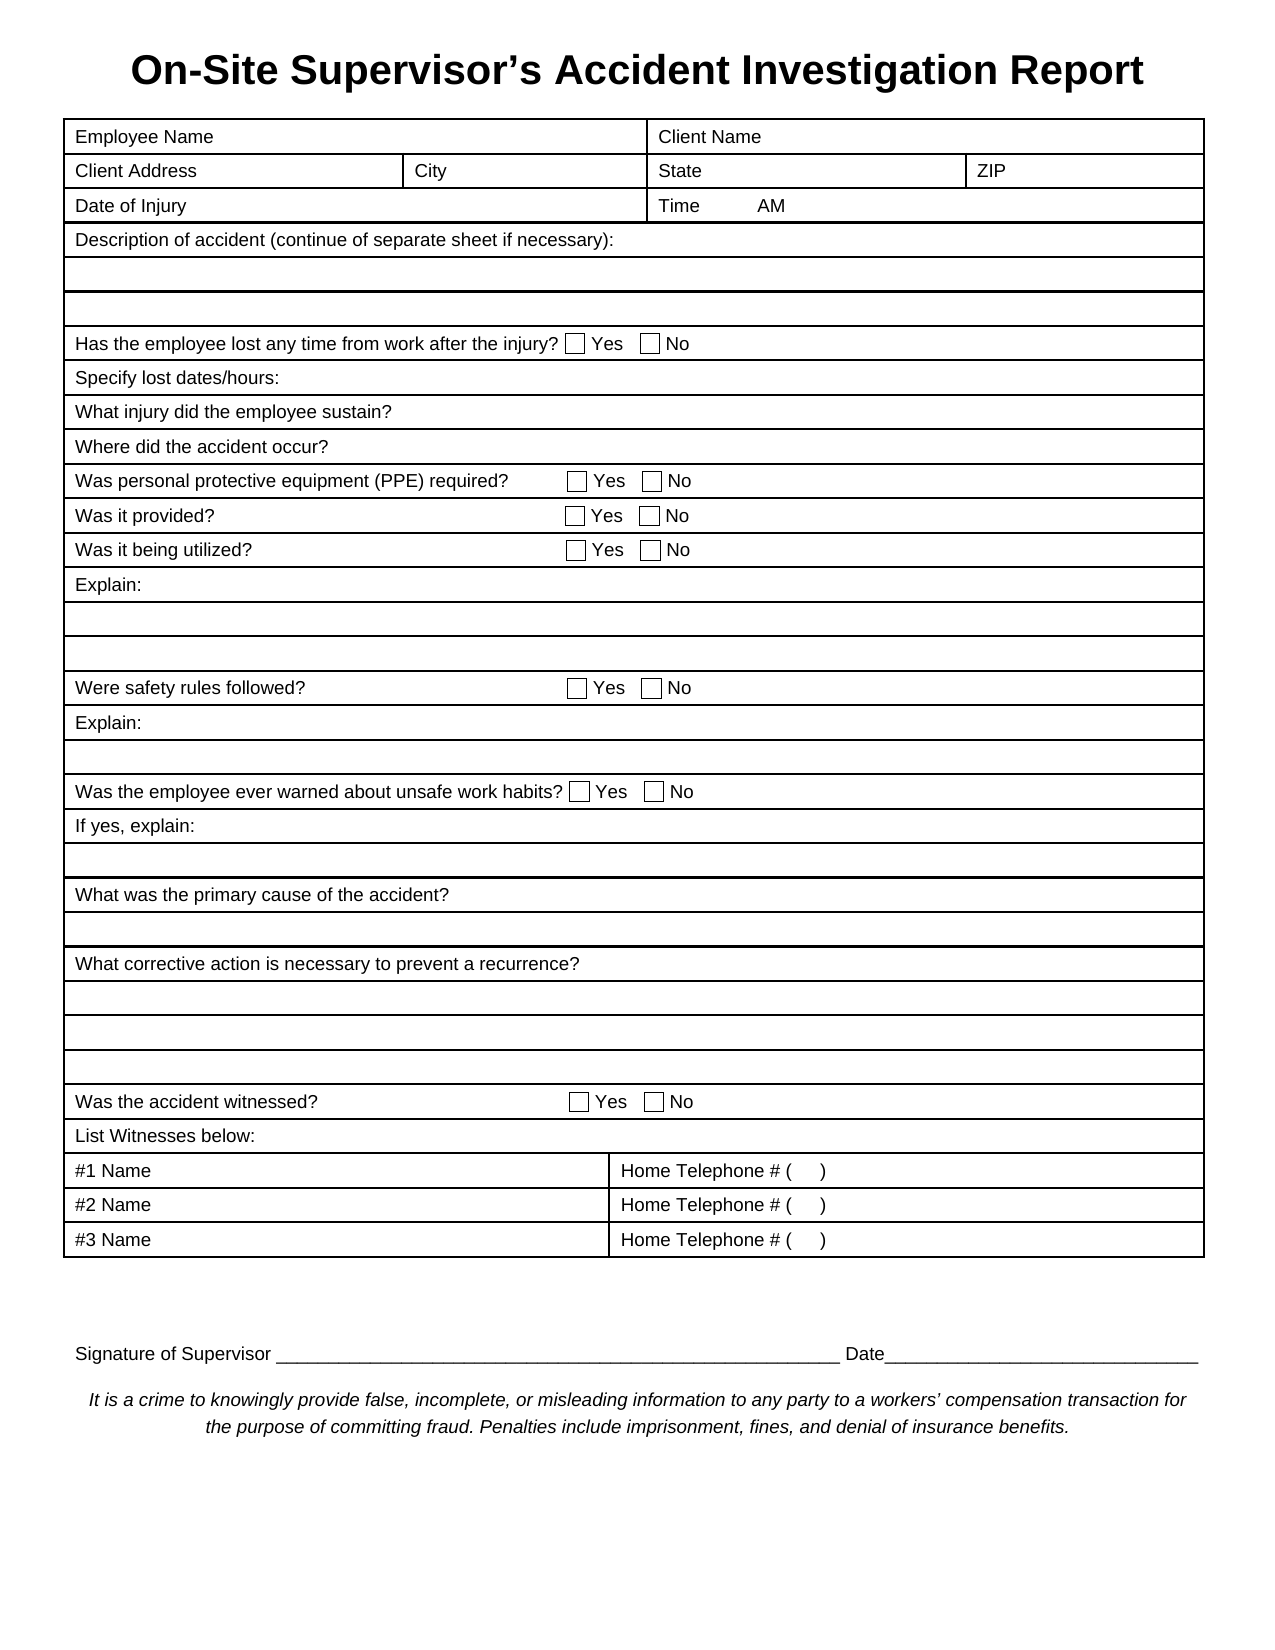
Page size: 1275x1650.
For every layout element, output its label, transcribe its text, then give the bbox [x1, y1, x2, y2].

table_cell Home Telephone # ( ) [610, 1154, 1203, 1187]
text On-Site Supervisor’s Accident Investigation Report [75, 45, 1200, 93]
table_cell [65, 637, 1203, 669]
table_cell [65, 741, 1203, 773]
table_cell Was it provided? Yes No [65, 499, 1203, 532]
table_cell [65, 1016, 1203, 1049]
table_cell Was the employee ever warned about unsafe work habits? Yes No [65, 775, 1203, 807]
table_cell State [648, 155, 965, 187]
table_cell [65, 982, 1203, 1014]
table_cell Was personal protective equipment (PPE) required? Yes No [65, 465, 1203, 497]
table_cell Explain: [65, 706, 1203, 738]
table_cell City [404, 155, 646, 187]
table_cell What injury did the employee sustain? [65, 396, 1203, 428]
table_cell Specify lost dates/hours: [65, 361, 1203, 394]
table_cell #1 Name [65, 1154, 608, 1187]
table_header Employee Name [65, 120, 646, 152]
table_cell Was the accident witnessed? Yes No [65, 1085, 1203, 1118]
table_cell ZIP [967, 155, 1203, 187]
table_cell Were safety rules followed? Yes No [65, 672, 1203, 704]
text Signature of Supervisor ______________________________________________________ Date______________________________ [75, 1343, 1200, 1364]
table_cell Client Address [65, 155, 402, 187]
table_cell [65, 913, 1203, 945]
table_cell Date of Injury [65, 189, 646, 221]
table_cell Time [648, 189, 1203, 221]
table_cell [65, 258, 1203, 290]
table_cell [65, 293, 1203, 325]
table_cell [65, 603, 1203, 635]
table_cell Home Telephone # ( ) [610, 1189, 1203, 1221]
table_cell Home Telephone # ( ) [610, 1223, 1203, 1256]
table_cell #2 Name [65, 1189, 608, 1221]
table_cell [65, 844, 1203, 876]
table_cell What was the primary cause of the accident? [65, 879, 1203, 911]
table_cell [65, 1051, 1203, 1083]
table_cell What corrective action is necessary to prevent a recurrence? [65, 948, 1203, 980]
table_cell If yes, explain: [65, 810, 1203, 842]
text It is a crime to knowingly provide false, incomplete, or misleading information to any party to a workers’ compensation transaction for the purpose of committing fraud. Penalties include imprisonment, fines, and denial of insurance benefits. [75, 1385, 1200, 1439]
table_cell Description of accident (continue of separate sheet if necessary): [65, 224, 1203, 256]
table_cell #3 Name [65, 1223, 608, 1256]
table_cell List Witnesses below: [65, 1120, 1203, 1152]
table_cell Explain: [65, 568, 1203, 601]
table_header Client Name [648, 120, 1203, 152]
table_cell Has the employee lost any time from work after the injury? Yes No [65, 327, 1203, 359]
table_cell Was it being utilized? Yes No [65, 534, 1203, 566]
table_cell Where did the accident occur? [65, 430, 1203, 463]
